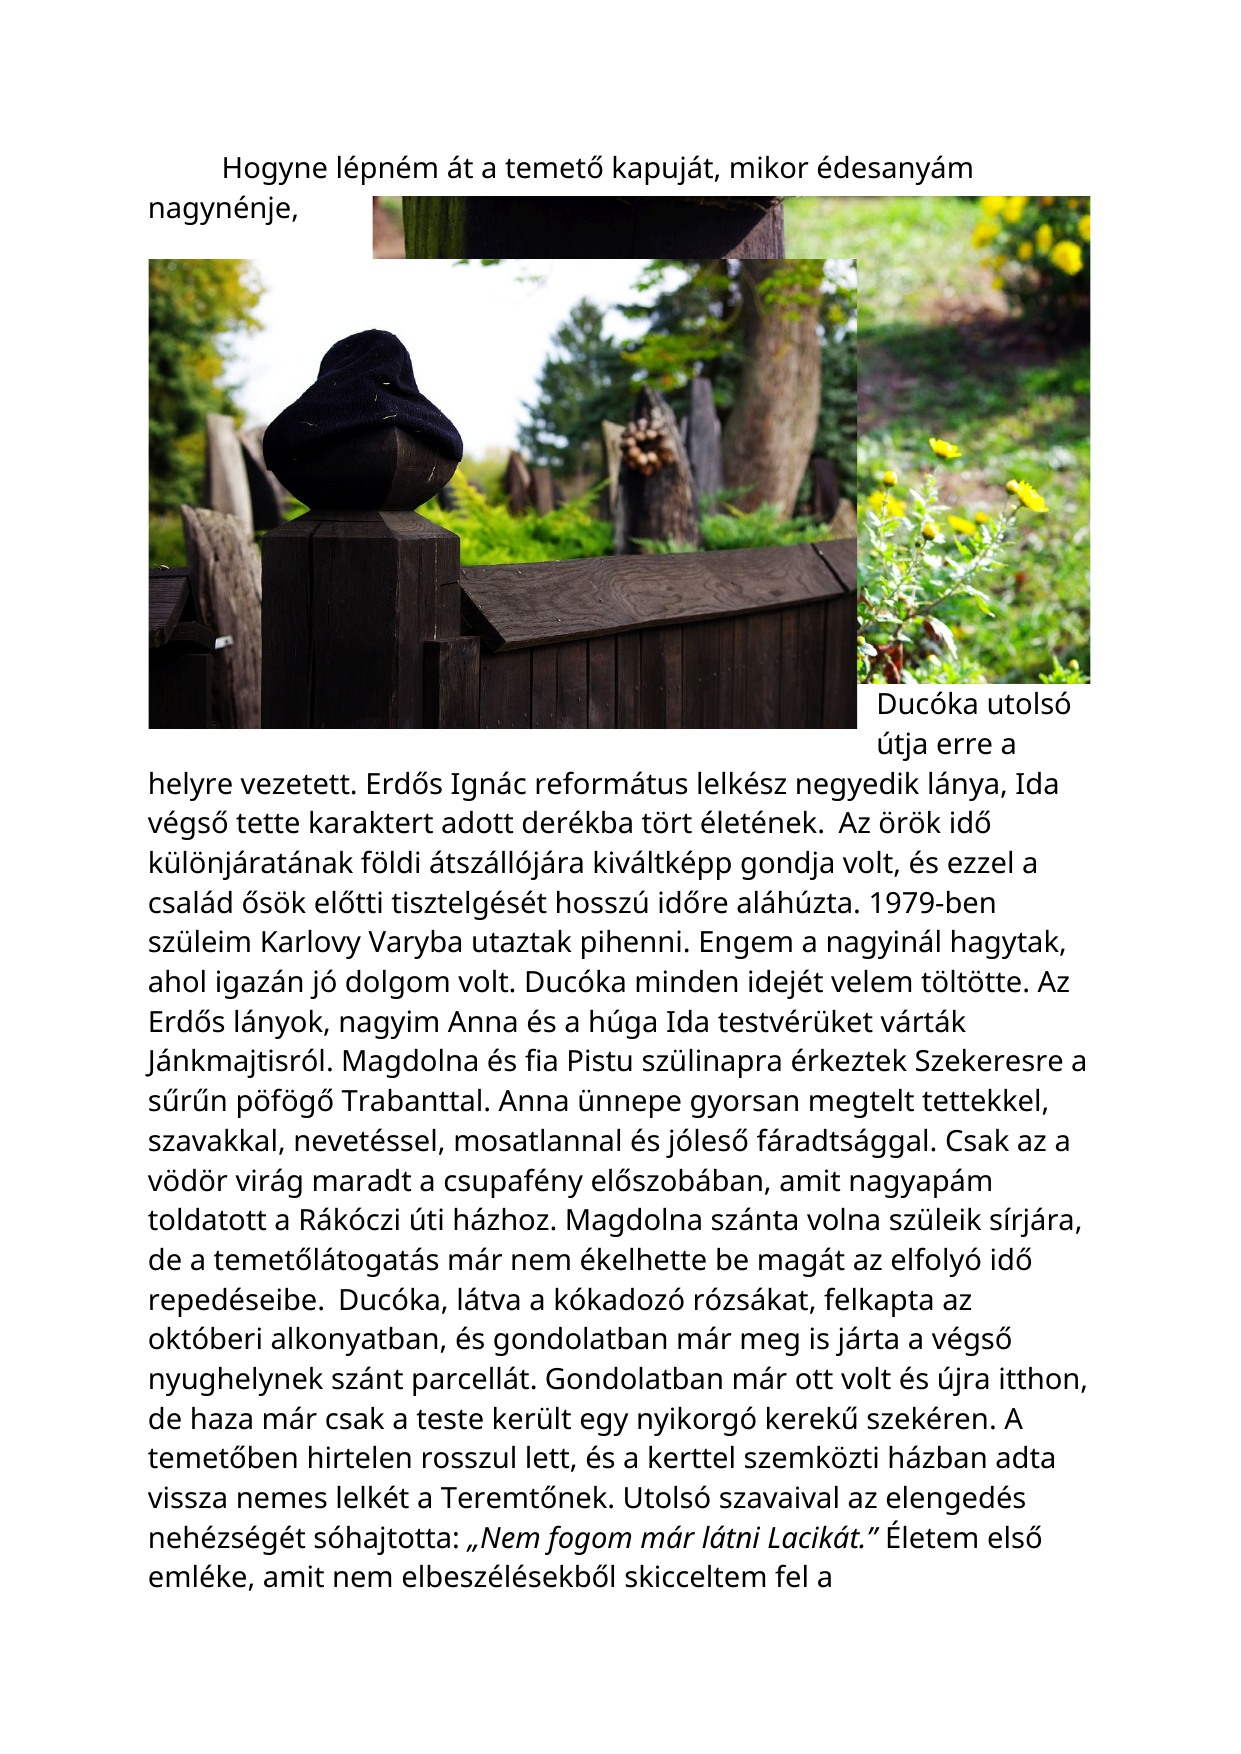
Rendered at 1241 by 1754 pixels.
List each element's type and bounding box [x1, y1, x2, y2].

picture [148, 196, 1091, 729]
text [148, 148, 1093, 1596]
